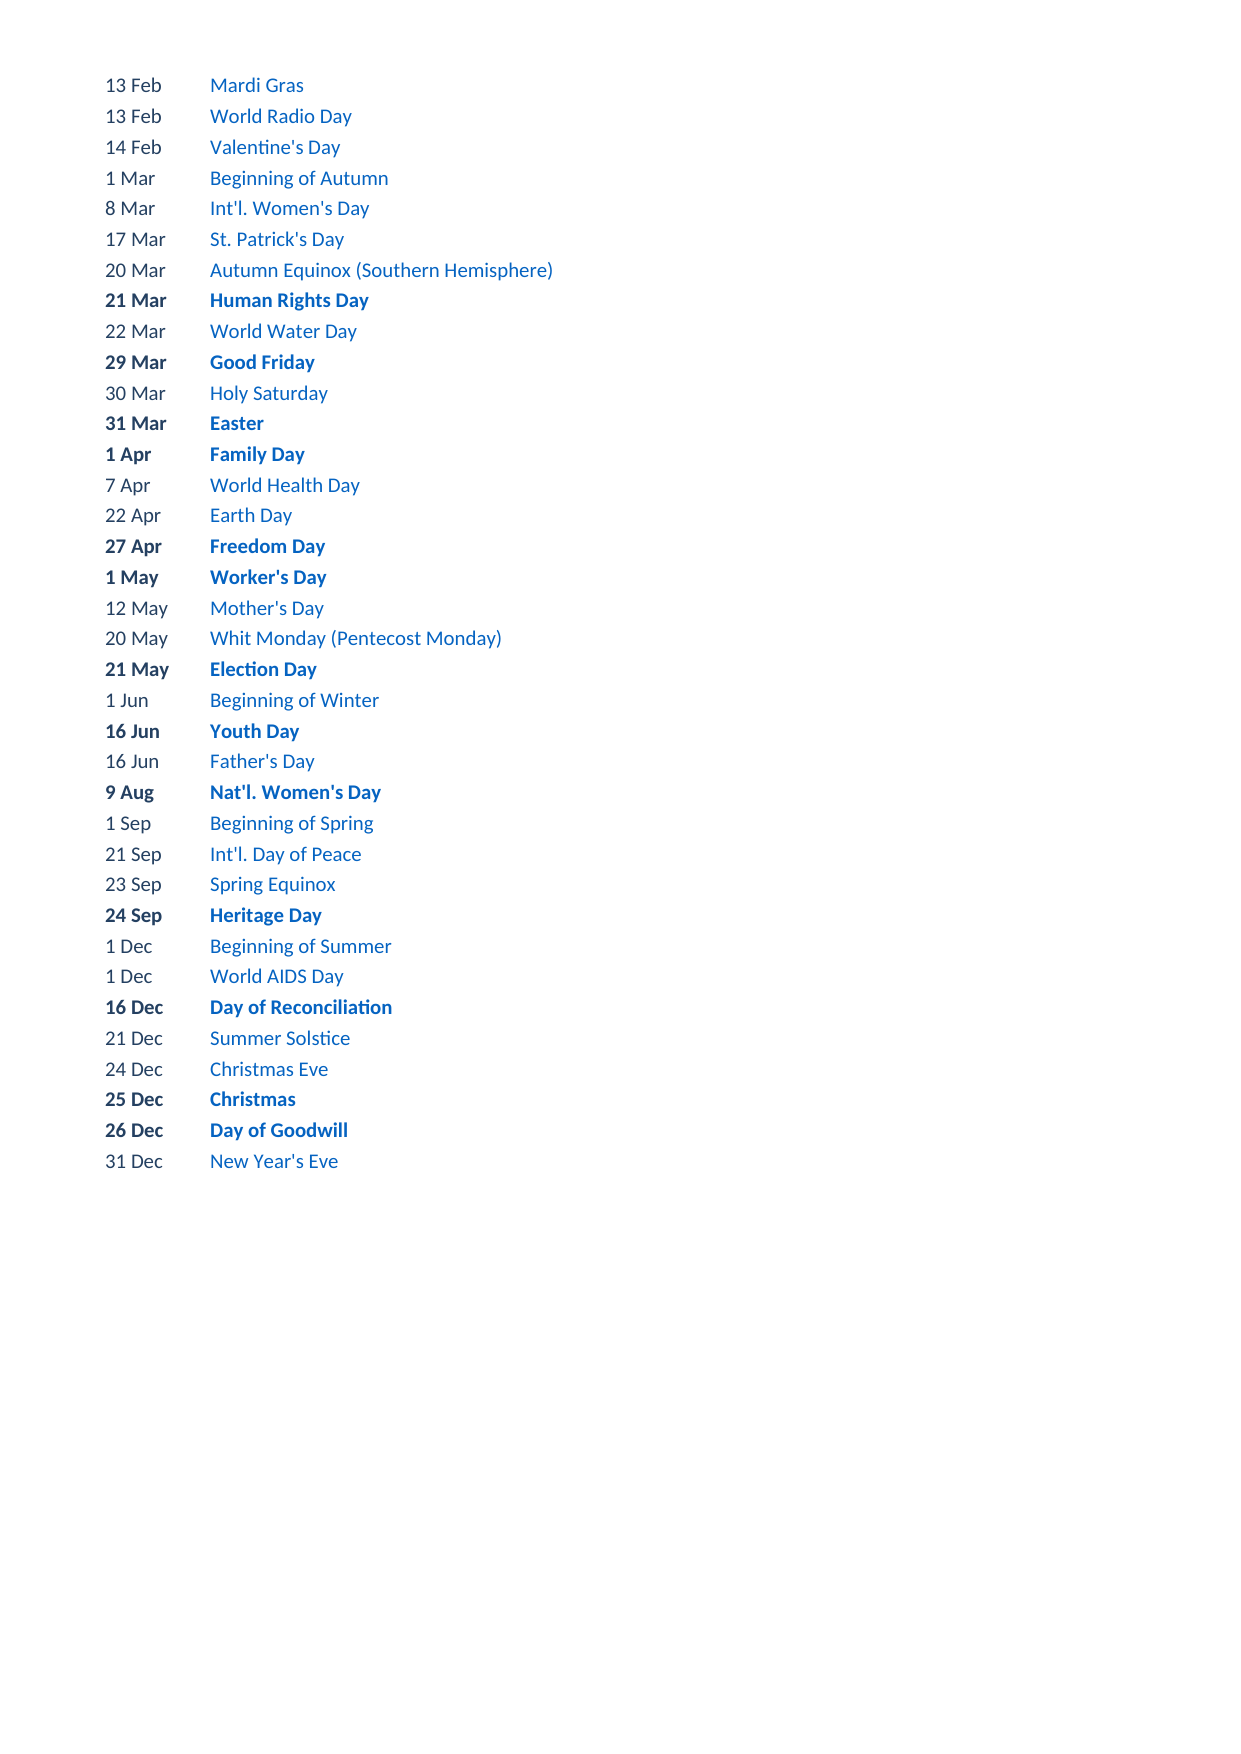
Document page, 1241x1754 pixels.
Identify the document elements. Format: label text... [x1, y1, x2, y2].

text 17 Mar St. Patrick's Day [105, 230, 1135, 250]
text 21 May Election Day [105, 660, 1135, 681]
text 31 Dec New Year's Eve [105, 1152, 1135, 1172]
text 20 Mar Autumn Equinox (Southern Hemisphere) [105, 261, 1135, 281]
text 30 Mar Holy Saturday [105, 384, 1135, 404]
text 1 May Worker's Day [105, 568, 1135, 588]
text 1 Mar Beginning of Autumn [105, 169, 1135, 189]
text 1 Sep Beginning of Spring [105, 814, 1135, 834]
text 13 Feb Mardi Gras [105, 76, 1135, 97]
text 14 Feb Valentine's Day [105, 138, 1135, 158]
text 16 Jun Youth Day [105, 722, 1135, 742]
text 24 Sep Heritage Day [105, 906, 1135, 926]
text 23 Sep Spring Equinox [105, 875, 1135, 896]
text 29 Mar Good Friday [105, 353, 1135, 373]
text 1 Jun Beginning of Winter [105, 691, 1135, 711]
text 8 Mar Int'l. Women's Day [105, 199, 1135, 220]
text 21 Mar Human Rights Day [105, 292, 1135, 312]
text 1 Dec World AIDS Day [105, 968, 1135, 988]
text 22 Apr Earth Day [105, 507, 1135, 527]
text 24 Dec Christmas Eve [105, 1060, 1135, 1080]
text 25 Dec Christmas [105, 1091, 1135, 1111]
text 31 Mar Easter [105, 414, 1135, 435]
text 20 May Whit Monday (Pentecost Monday) [105, 629, 1135, 650]
text 1 Apr Family Day [105, 445, 1135, 466]
text 16 Dec Day of Reconciliation [105, 998, 1135, 1019]
text 26 Dec Day of Goodwill [105, 1121, 1135, 1142]
text 21 Sep Int'l. Day of Peace [105, 845, 1135, 865]
text 7 Apr World Health Day [105, 476, 1135, 496]
text 1 Dec Beginning of Summer [105, 937, 1135, 957]
text 13 Feb World Radio Day [105, 107, 1135, 127]
text 12 May Mother's Day [105, 599, 1135, 619]
text 16 Jun Father's Day [105, 752, 1135, 773]
text 27 Apr Freedom Day [105, 537, 1135, 558]
text 21 Dec Summer Solstice [105, 1029, 1135, 1049]
text 22 Mar World Water Day [105, 322, 1135, 343]
text 9 Aug Nat'l. Women's Day [105, 783, 1135, 803]
